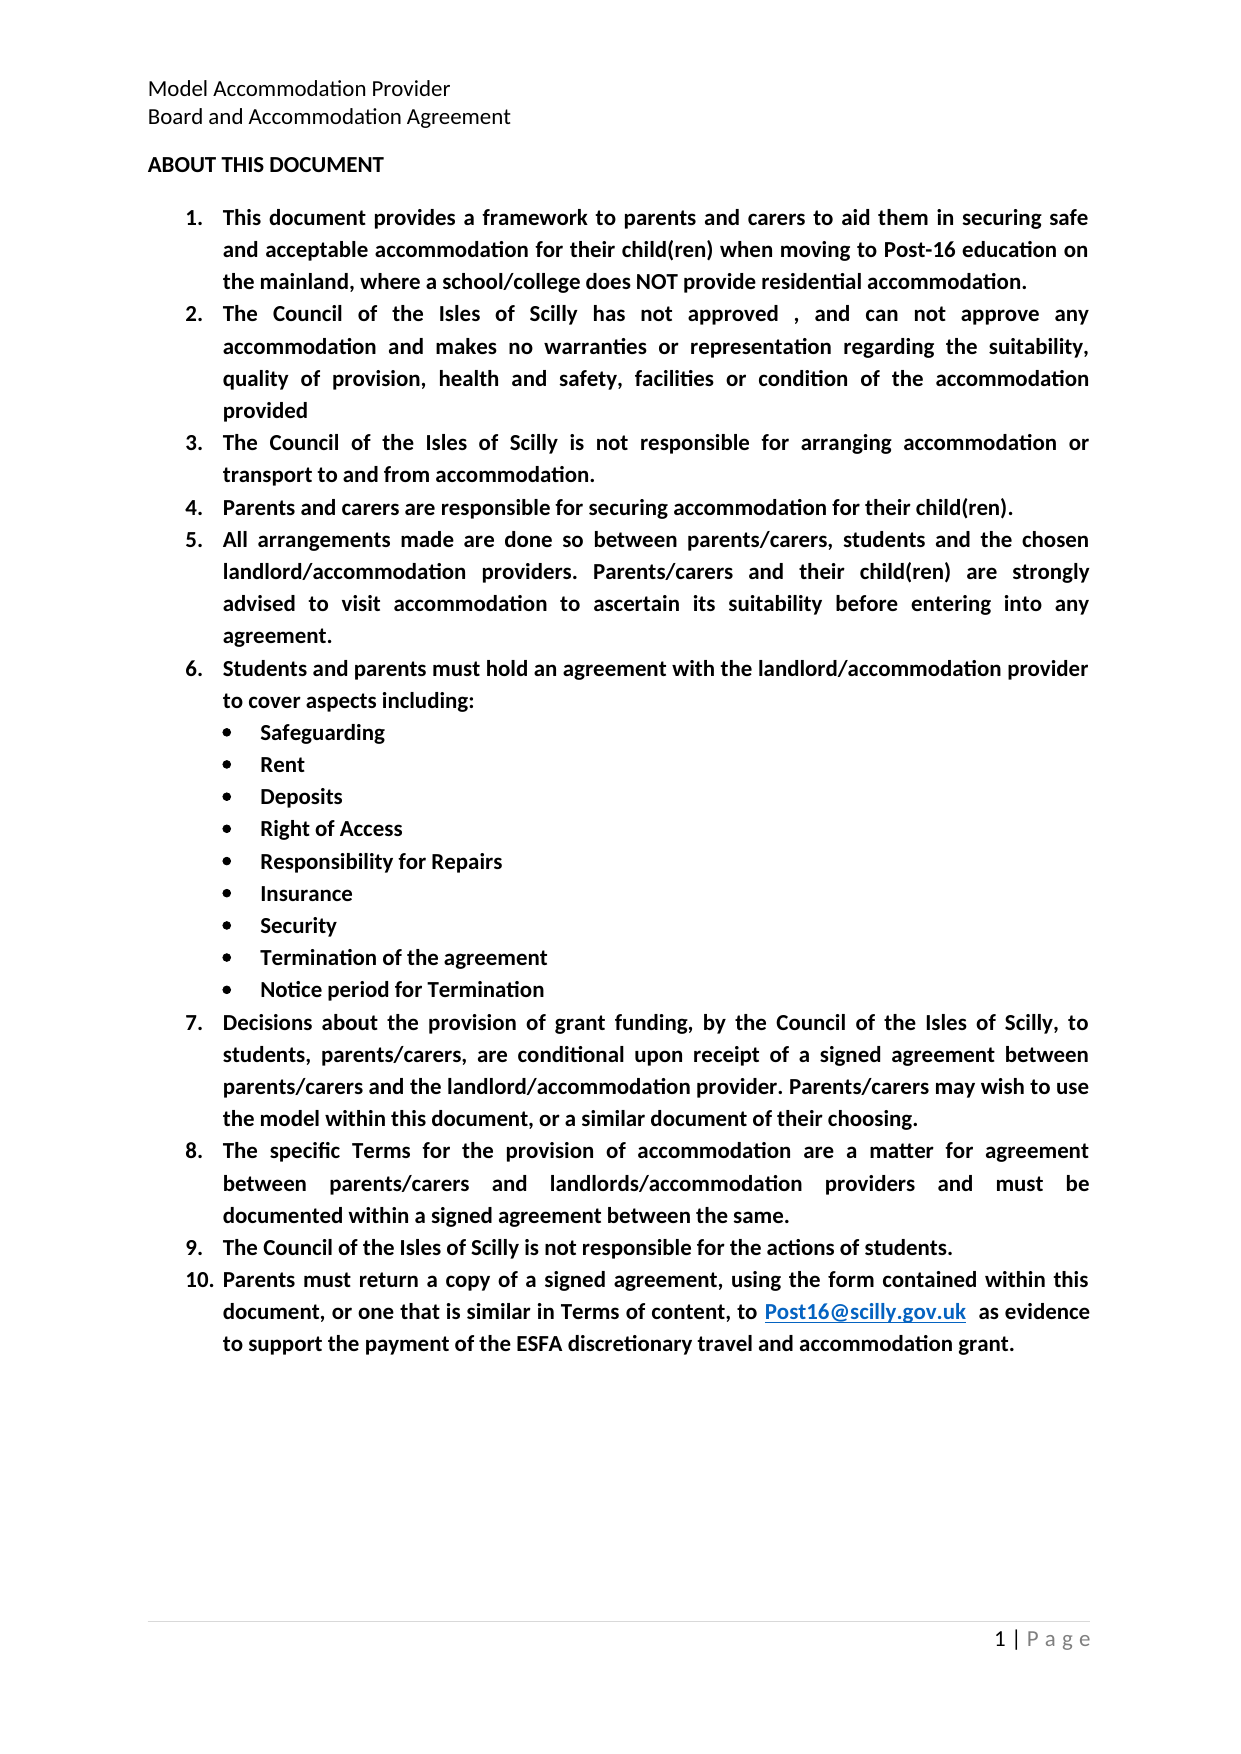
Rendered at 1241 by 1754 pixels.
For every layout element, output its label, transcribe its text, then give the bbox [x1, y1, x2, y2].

list Students and parents must hold an agreement with the landlord/accommodation provider to cover aspects including: [185, 654, 1090, 714]
list All arrangements made are done so between parents/carers, students and the chosen landlord/accommodation providers. Parents/carers and their child(ren) are strongly advised to visit accommodation to ascertain its suitability before entering into any agreement. [185, 525, 1090, 649]
list The specific Terms for the provision of accommodation are a matter for agreement between parents/carers and landlords/accommodation providers and must be documented within a signed agreement between the same. [185, 1136, 1090, 1229]
list Insurance [223, 879, 1090, 907]
list Notice period for Termination [223, 976, 1090, 1003]
list Rent [223, 750, 1090, 778]
list Responsibility for Repairs [223, 847, 1090, 875]
list The Council of the Isles of Scilly is not responsible for arranging accommodation or transport to and from accommodation. [185, 428, 1090, 488]
list Deposits [223, 782, 1090, 810]
list Decisions about the provision of grant funding, by the Council of the Isles of Scilly, to students, parents/carers, are conditional upon receipt of a signed agreement between parents/carers and the landlord/accommodation provider. Parents/carers may wish to use the model within this document, or a similar document of their choosing. [185, 1008, 1090, 1132]
list This document provides a framework to parents and carers to aid them in securing safe and acceptable accommodation for their child(ren) when moving to Post-16 education on the mainland, where a school/college does NOT provide residential accommodation. [185, 203, 1090, 295]
list The Council of the Isles of Scilly is not responsible for the actions of students. [185, 1233, 1090, 1261]
list The Council of the Isles of Scilly has not approved , and can not approve any accommodation and makes no warranties or representation regarding the suitability, quality of provision, health and safety, facilities or condition of the accommodation provided [185, 299, 1090, 424]
list Right of Access [223, 814, 1090, 843]
list Parents must return a copy of a signed agreement, using the form contained within this document, or one that is similar in Terms of content, to Post16@scilly.gov.uk as evidence to support the payment of the ESFA discretionary travel and accommodation grant. [185, 1265, 1090, 1358]
text ABOUT THIS DOCUMENT [148, 150, 1090, 178]
list Termination of the agreement [223, 943, 1090, 971]
list Security [223, 911, 1090, 939]
list Parents and carers are responsible for securing accommodation for their child(ren). [185, 493, 1090, 521]
list Safeguarding [223, 718, 1090, 746]
